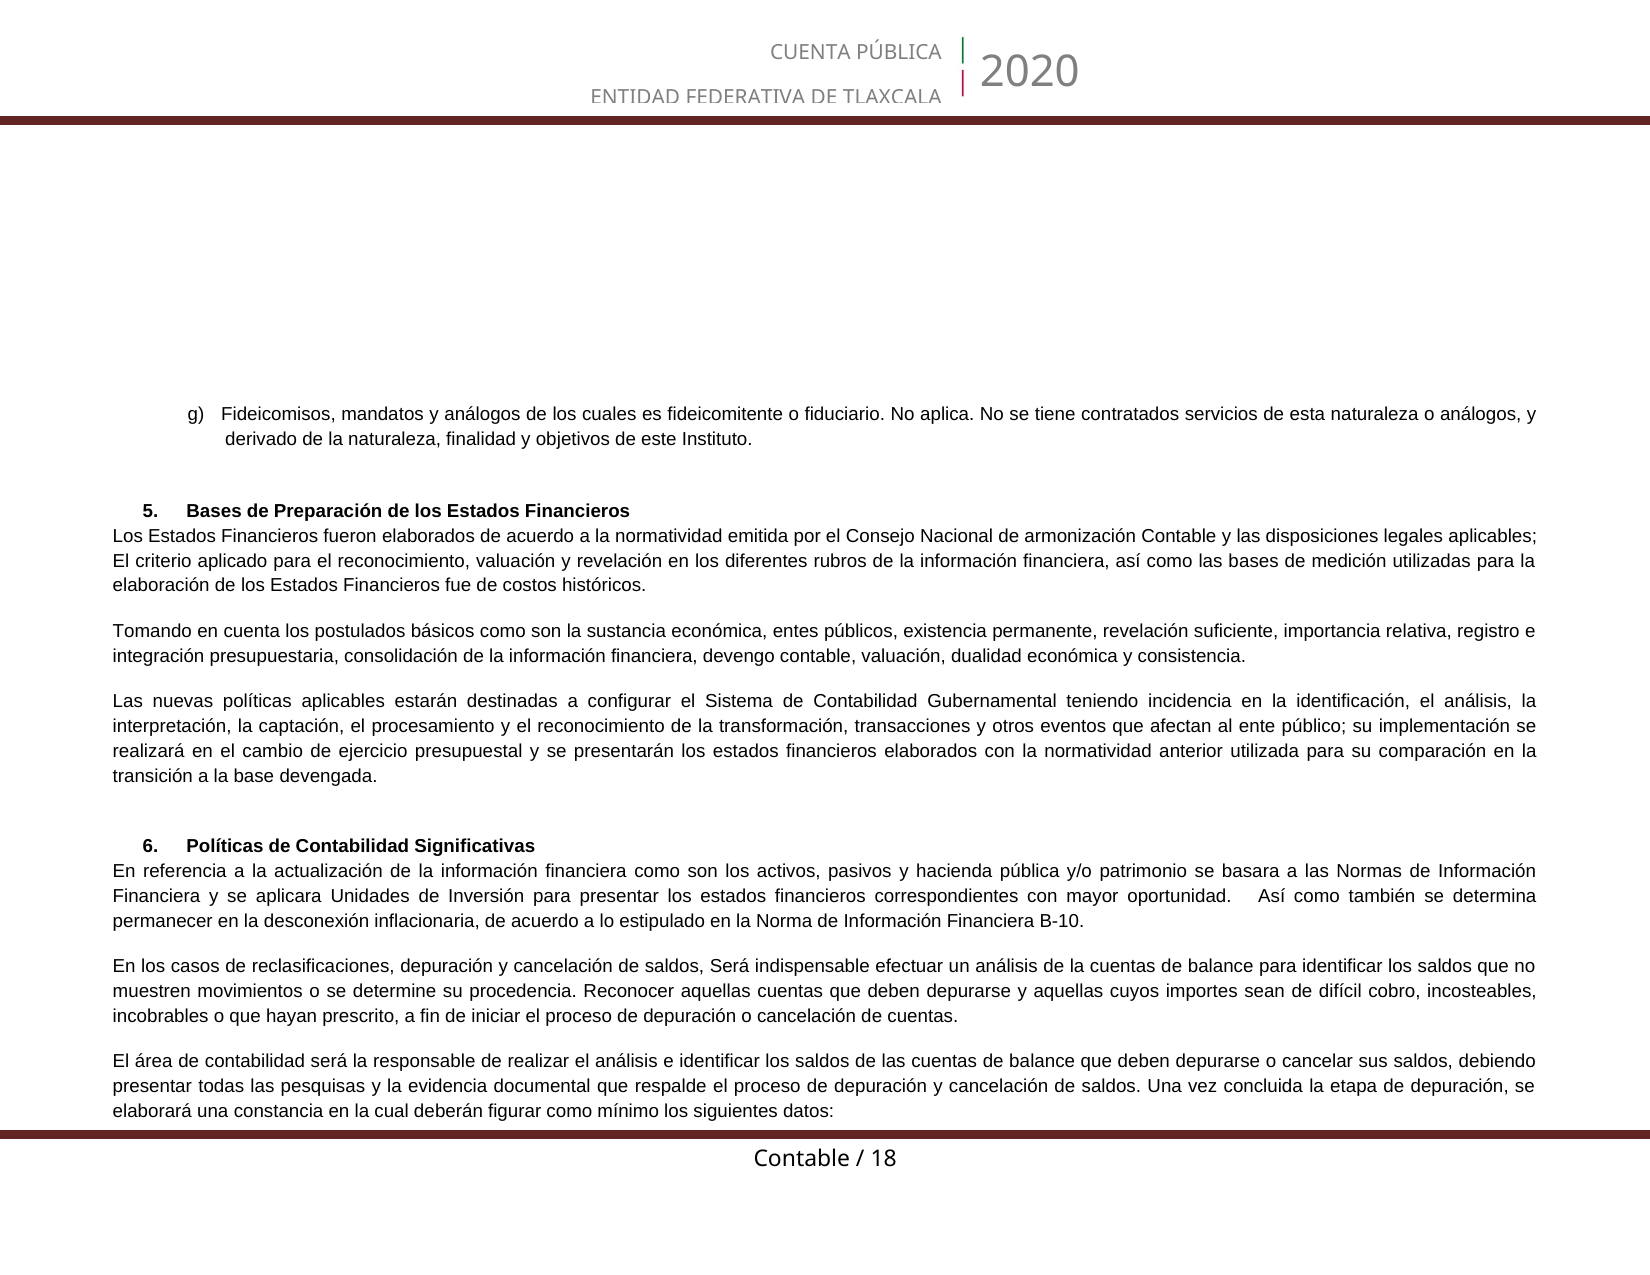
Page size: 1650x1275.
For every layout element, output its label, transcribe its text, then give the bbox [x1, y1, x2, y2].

text Los Estados Financieros fueron elaborados de acuerdo a la normatividad emitida por el Consejo Nacional de armonización Contable y las disposiciones legales aplicables; El criterio aplicado para el reconocimiento, valuación y revelación en los diferentes rubros de la información financiera, así como las bases de medición utilizadas para la elaboración de los Estados Financieros fue de costos históricos. [112, 524, 1537, 596]
text Tomando en cuenta los postulados básicos como son la sustancia económica, entes públicos, existencia permanente, revelación suficiente, importancia relativa, registro e integración presupuestaria, consolidación de la información financiera, devengo contable, valuación, dualidad económica y consistencia. [112, 620, 1537, 666]
text En referencia a la actualización de la información financiera como son los activos, pasivos y hacienda pública y/o patrimonio se basara a las Normas de Información Financiera y se aplicara Unidades de Inversión para presentar los estados financieros correspondientes con mayor oportunidad. Así como también se determina permanecer en la desconexión inflacionaria, de acuerdo a lo estipulado en la Norma de Información Financiera B-10. [112, 860, 1537, 931]
text 5. Bases de Preparación de los Estados Financieros [112, 500, 1537, 521]
text El área de contabilidad será la responsable de realizar el análisis e identificar los saldos de las cuentas de balance que deben depurarse o cancelar sus saldos, debiendo presentar todas las pesquisas y la evidencia documental que respalde el proceso de depuración y cancelación de saldos. Una vez concluida la etapa de depuración, se elaborará una constancia en la cual deberán figurar como mínimo los siguientes datos: [112, 1050, 1537, 1121]
text Las nuevas políticas aplicables estarán destinadas a configurar el Sistema de Contabilidad Gubernamental teniendo incidencia en la identificación, el análisis, la interpretación, la captación, el procesamiento y el reconocimiento de la transformación, transacciones y otros eventos que afectan al ente público; su implementación se realizará en el cambio de ejercicio presupuestal y se presentarán los estados financieros elaborados con la normatividad anterior utilizada para su comparación en la transición a la base devengada. [112, 690, 1537, 786]
text En los casos de reclasificaciones, depuración y cancelación de saldos, Será indispensable efectuar un análisis de la cuentas de balance para identificar los saldos que no muestren movimientos o se determine su procedencia. Reconocer aquellas cuentas que deben depurarse y aquellas cuyos importes sean de difícil cobro, incosteables, incobrables o que hayan prescrito, a fin de iniciar el proceso de depuración o cancelación de cuentas. [112, 955, 1537, 1026]
picture [956, 28, 974, 99]
text 6. Políticas de Contabilidad Significativas [112, 835, 1537, 857]
text g) Fideicomisos, mandatos y análogos de los cuales es fideicomitente o fiduciario. No aplica. No se tiene contratados servicios de esta naturaleza o análogos, y derivado de la naturaleza, finalidad y objetivos de este Instituto. [187, 400, 1537, 450]
